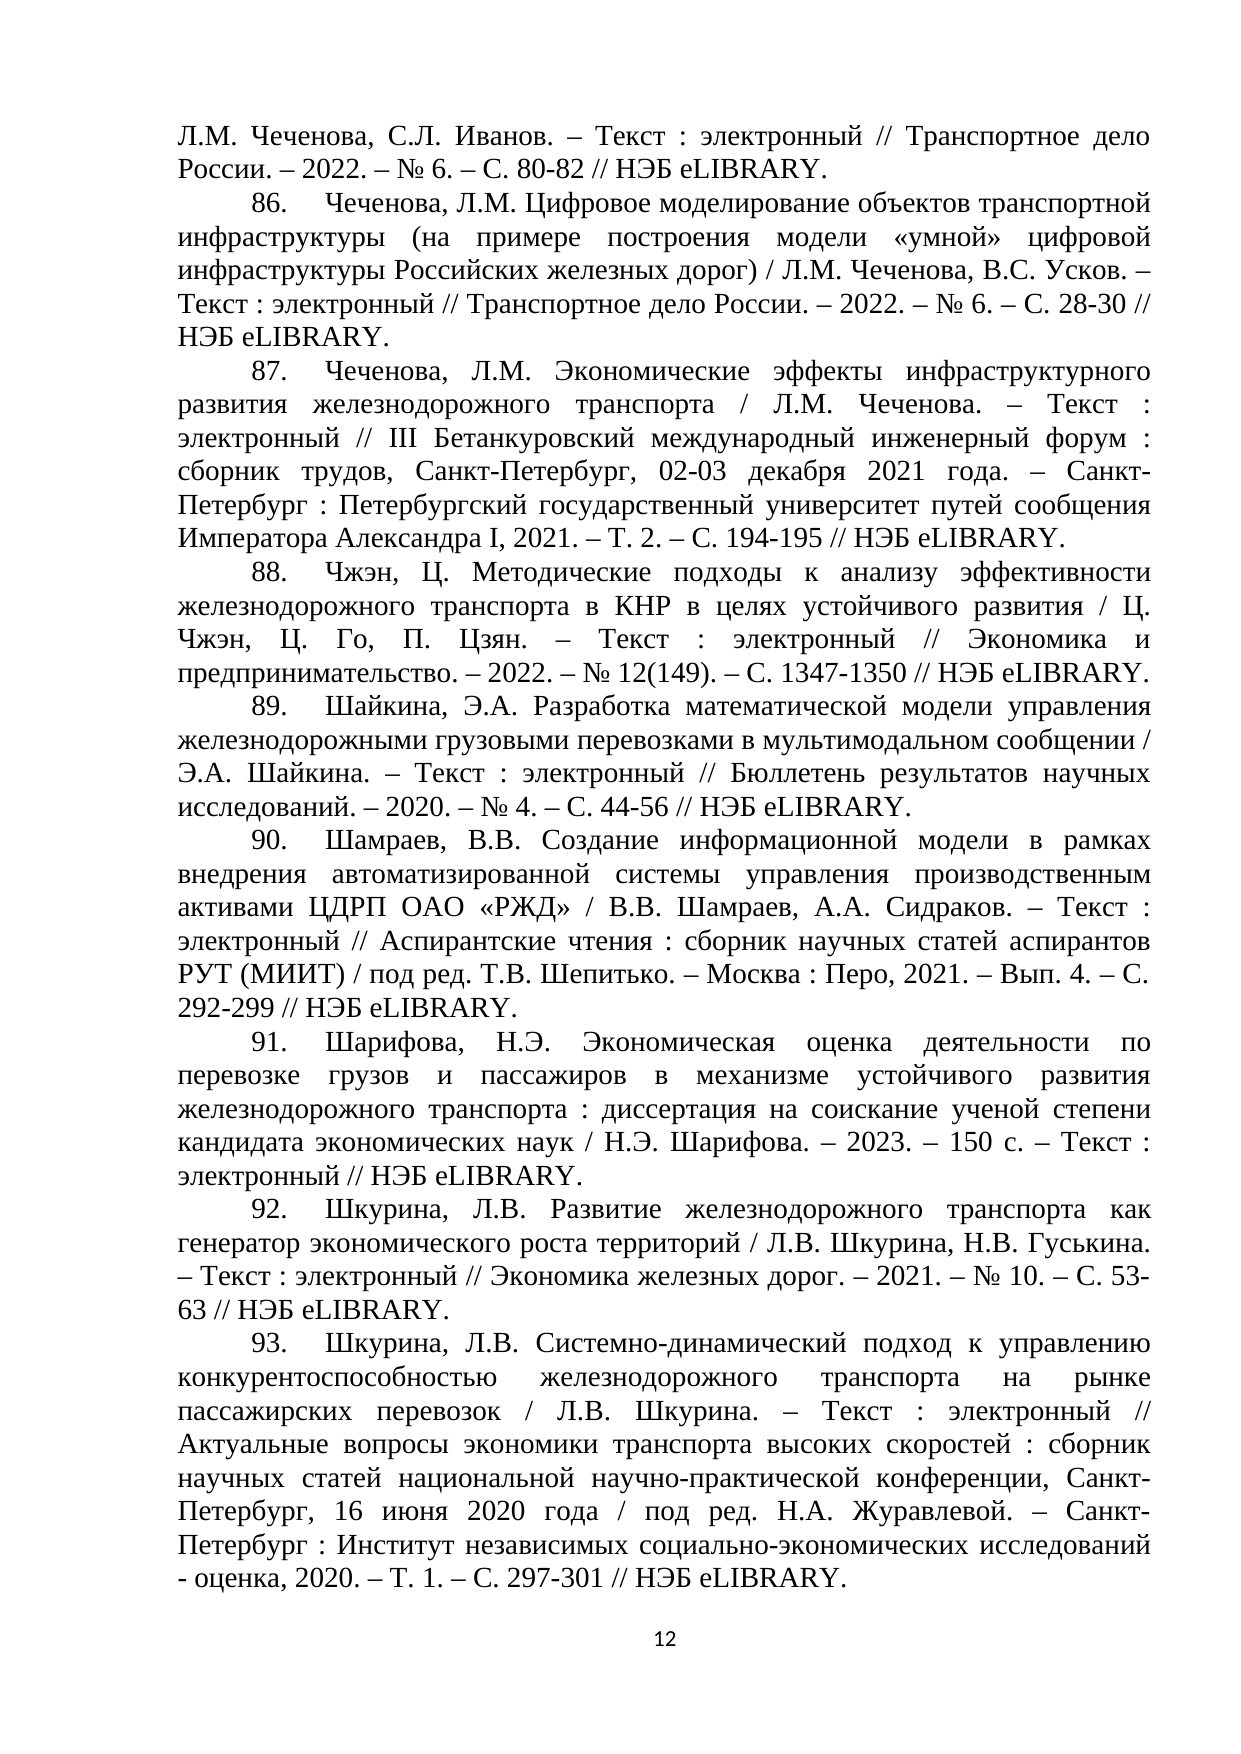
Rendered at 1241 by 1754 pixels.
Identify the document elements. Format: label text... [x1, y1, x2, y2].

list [177, 118, 1152, 185]
list Чеченова, Л.М. Цифровое моделирование объектов транспортной инфраструктуры (на примере построения модели «умной» цифровой инфраструктуры Российских железных дорог) / Л.М. Чеченова, В.С. Усков. – Текст : электронный // Транспортное дело России. – 2022. – № 6. – С. 28-30 // НЭБ eLIBRARY. [177, 185, 1152, 353]
list Чеченова, Л.М. Экономические эффекты инфраструктурного развития железнодорожного транспорта / Л.М. Чеченова. – Текст : электронный // III Бетанкуровский международный инженерный форум : сборник трудов, Санкт-Петербург, 02-03 декабря 2021 года. – Санкт-Петербург : Петербургский государственный университет путей сообщения Императора Александра I, 2021. – Т. 2. – С. 194-195 // НЭБ eLIBRARY. [177, 353, 1152, 554]
list Чжэн, Ц. Методические подходы к анализу эффективности железнодорожного транспорта в КНР в целях устойчивого развития / Ц. Чжэн, Ц. Го, П. Цзян. – Текст : электронный // Экономика и предпринимательство. – 2022. – № 12(149). – С. 1347-1350 // НЭБ eLIBRARY. [177, 554, 1152, 688]
list Шкурина, Л.В. Развитие железнодорожного транспорта как генератор экономического роста территорий / Л.В. Шкурина, Н.В. Гуськина. – Текст : электронный // Экономика железных дорог. – 2021. – № 10. – С. 53-63 // НЭБ eLIBRARY. [177, 1191, 1152, 1326]
list Шамраев, В.В. Создание информационной модели в рамках внедрения автоматизированной системы управления производственным активами ЦДРП ОАО «РЖД» / В.В. Шамраев, А.А. Сидраков. – Текст : электронный // Аспирантские чтения : сборник научных статей аспирантов РУТ (МИИТ) / под ред. Т.В. Шепитько. – Москва : Перо, 2021. – Вып. 4. – С. 292-299 // НЭБ eLIBRARY. [177, 822, 1152, 1024]
list Шайкина, Э.А. Разработка математической модели управления железнодорожными грузовыми перевозками в мультимодальном сообщении / Э.А. Шайкина. – Текст : электронный // Бюллетень результатов научных исследований. – 2020. – № 4. – С. 44-56 // НЭБ eLIBRARY. [177, 688, 1152, 822]
list Шкурина, Л.В. Системно-динамический подход к управлению конкурентоспособностью железнодорожного транспорта на рынке пассажирских перевозок / Л.В. Шкурина. – Текст : электронный // Актуальные вопросы экономики транспорта высоких скоростей : сборник научных статей национальной научно-практической конференции, Санкт-Петербург, 16 июня 2020 года / под ред. Н.А. Журавлевой. – Санкт-Петербург : Институт независимых социально-экономических исследований - оценка, 2020. – Т. 1. – С. 297-301 // НЭБ eLIBRARY. [177, 1326, 1152, 1594]
list Шарифова, Н.Э. Экономическая оценка деятельности по перевозке грузов и пассажиров в механизме устойчивого развития железнодорожного транспорта : диссертация на соискание ученой степени кандидата экономических наук / Н.Э. Шарифова. – 2023. – 150 с. – Текст : электронный // НЭБ eLIBRARY. [177, 1024, 1152, 1191]
